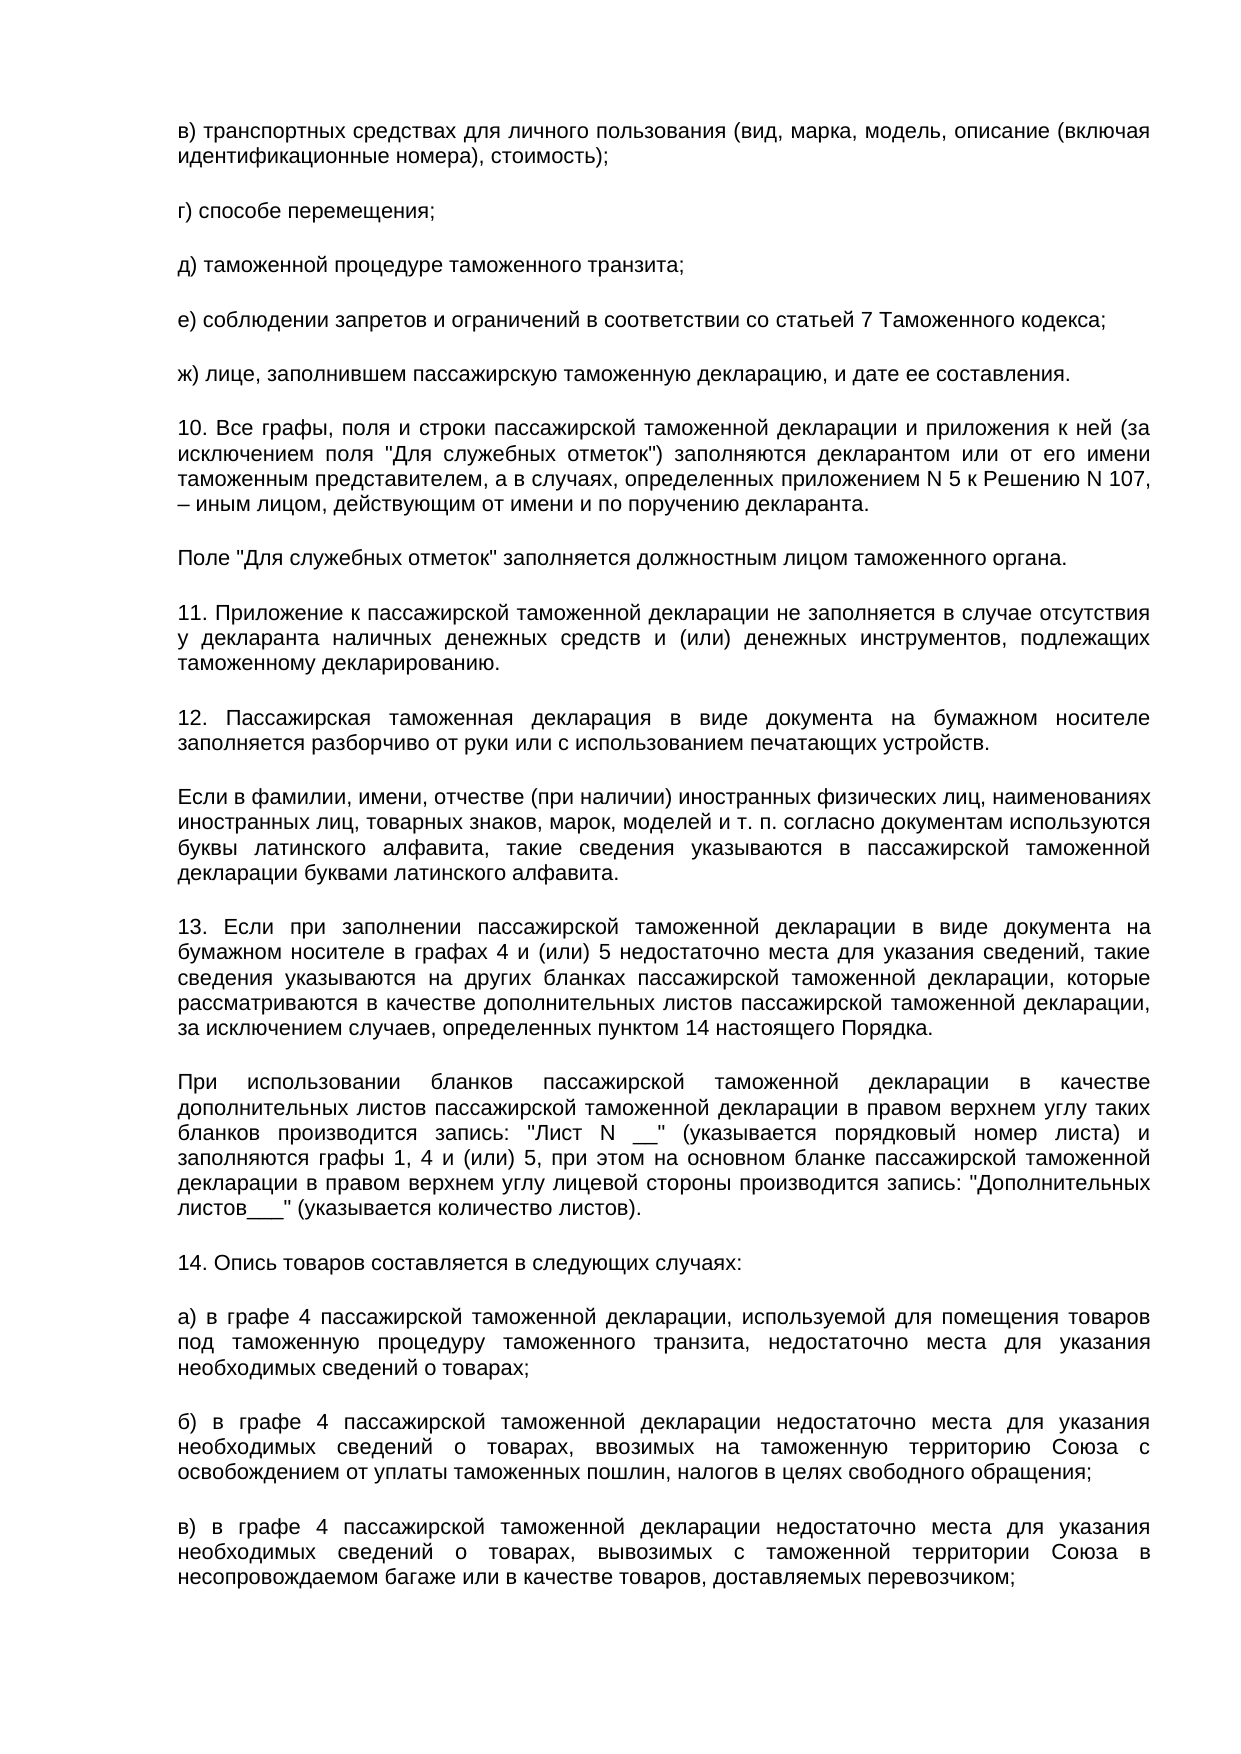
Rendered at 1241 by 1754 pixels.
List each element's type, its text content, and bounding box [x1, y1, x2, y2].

text в) в графе 4 пассажирской таможенной декларации недостаточно места для указания необходимых сведений о товарах, вывозимых с таможенной территории Союза в несопровождаемом багаже или в качестве товаров, доставляемых перевозчиком; [177, 1513, 1152, 1589]
text а) в графе 4 пассажирской таможенной декларации, используемой для помещения товаров под таможенную процедуру таможенного транзита, недостаточно места для указания необходимых сведений о товарах; [177, 1304, 1152, 1379]
text 13. Если при заполнении пассажирской таможенной декларации в виде документа на бумажном носителе в графах 4 и (или) 5 недостаточно места для указания сведений, такие сведения указываются на других бланках пассажирской таможенной декларации, которые рассматриваются в качестве дополнительных листов пассажирской таможенной декларации, за исключением случаев, определенных пунктом 14 настоящего Порядка. [177, 914, 1152, 1040]
text г) способе перемещения; [177, 198, 1152, 223]
text Если в фамилии, имени, отчестве (при наличии) иностранных физических лиц, наименованиях иностранных лиц, товарных знаков, марок, моделей и т. п. согласно документам используются буквы латинского алфавита, такие сведения указываются в пассажирской таможенной декларации буквами латинского алфавита. [177, 784, 1152, 885]
text Поле "Для служебных отметок" заполняется должностным лицом таможенного органа. [177, 545, 1152, 570]
text 10. Все графы, поля и строки пассажирской таможенной декларации и приложения к ней (за исключением поля "Для служебных отметок") заполняются декларантом или от его имени таможенным представителем, а в случаях, определенных приложением N 5 к Решению N 107, – иным лицом, действующим от имени и по поручению декларанта. [177, 415, 1152, 516]
text ж) лице, заполнившем пассажирскую таможенную декларацию, и дате ее составления. [177, 361, 1152, 386]
text е) соблюдении запретов и ограничений в соответствии со статьей 7 Таможенного кодекса; [177, 306, 1152, 332]
text 12. Пассажирская таможенная декларация в виде документа на бумажном носителе заполняется разборчиво от руки или с использованием печатающих устройств. [177, 704, 1152, 755]
text д) таможенной процедуре таможенного транзита; [177, 252, 1152, 277]
text в) транспортных средствах для личного пользования (вид, марка, модель, описание (включая идентификационные номера), стоимость); [177, 118, 1152, 168]
text При использовании бланков пассажирской таможенной декларации в качестве дополнительных листов пассажирской таможенной декларации в правом верхнем углу таких бланков производится запись: "Лист N __" (указывается порядковый номер листа) и заполняются графы 1, 4 и (или) 5, при этом на основном бланке пассажирской таможенной декларации в правом верхнем углу лицевой стороны производится запись: "Дополнительных листов___" (указывается количество листов). [177, 1069, 1152, 1220]
text 14. Опись товаров составляется в следующих случаях: [177, 1249, 1152, 1275]
text 11. Приложение к пассажирской таможенной декларации не заполняется в случае отсутствия у декларанта наличных денежных средств и (или) денежных инструментов, подлежащих таможенному декларированию. [177, 599, 1152, 675]
text б) в графе 4 пассажирской таможенной декларации недостаточно места для указания необходимых сведений о товарах, ввозимых на таможенную территорию Союза с освобождением от уплаты таможенных пошлин, налогов в целях свободного обращения; [177, 1409, 1152, 1484]
